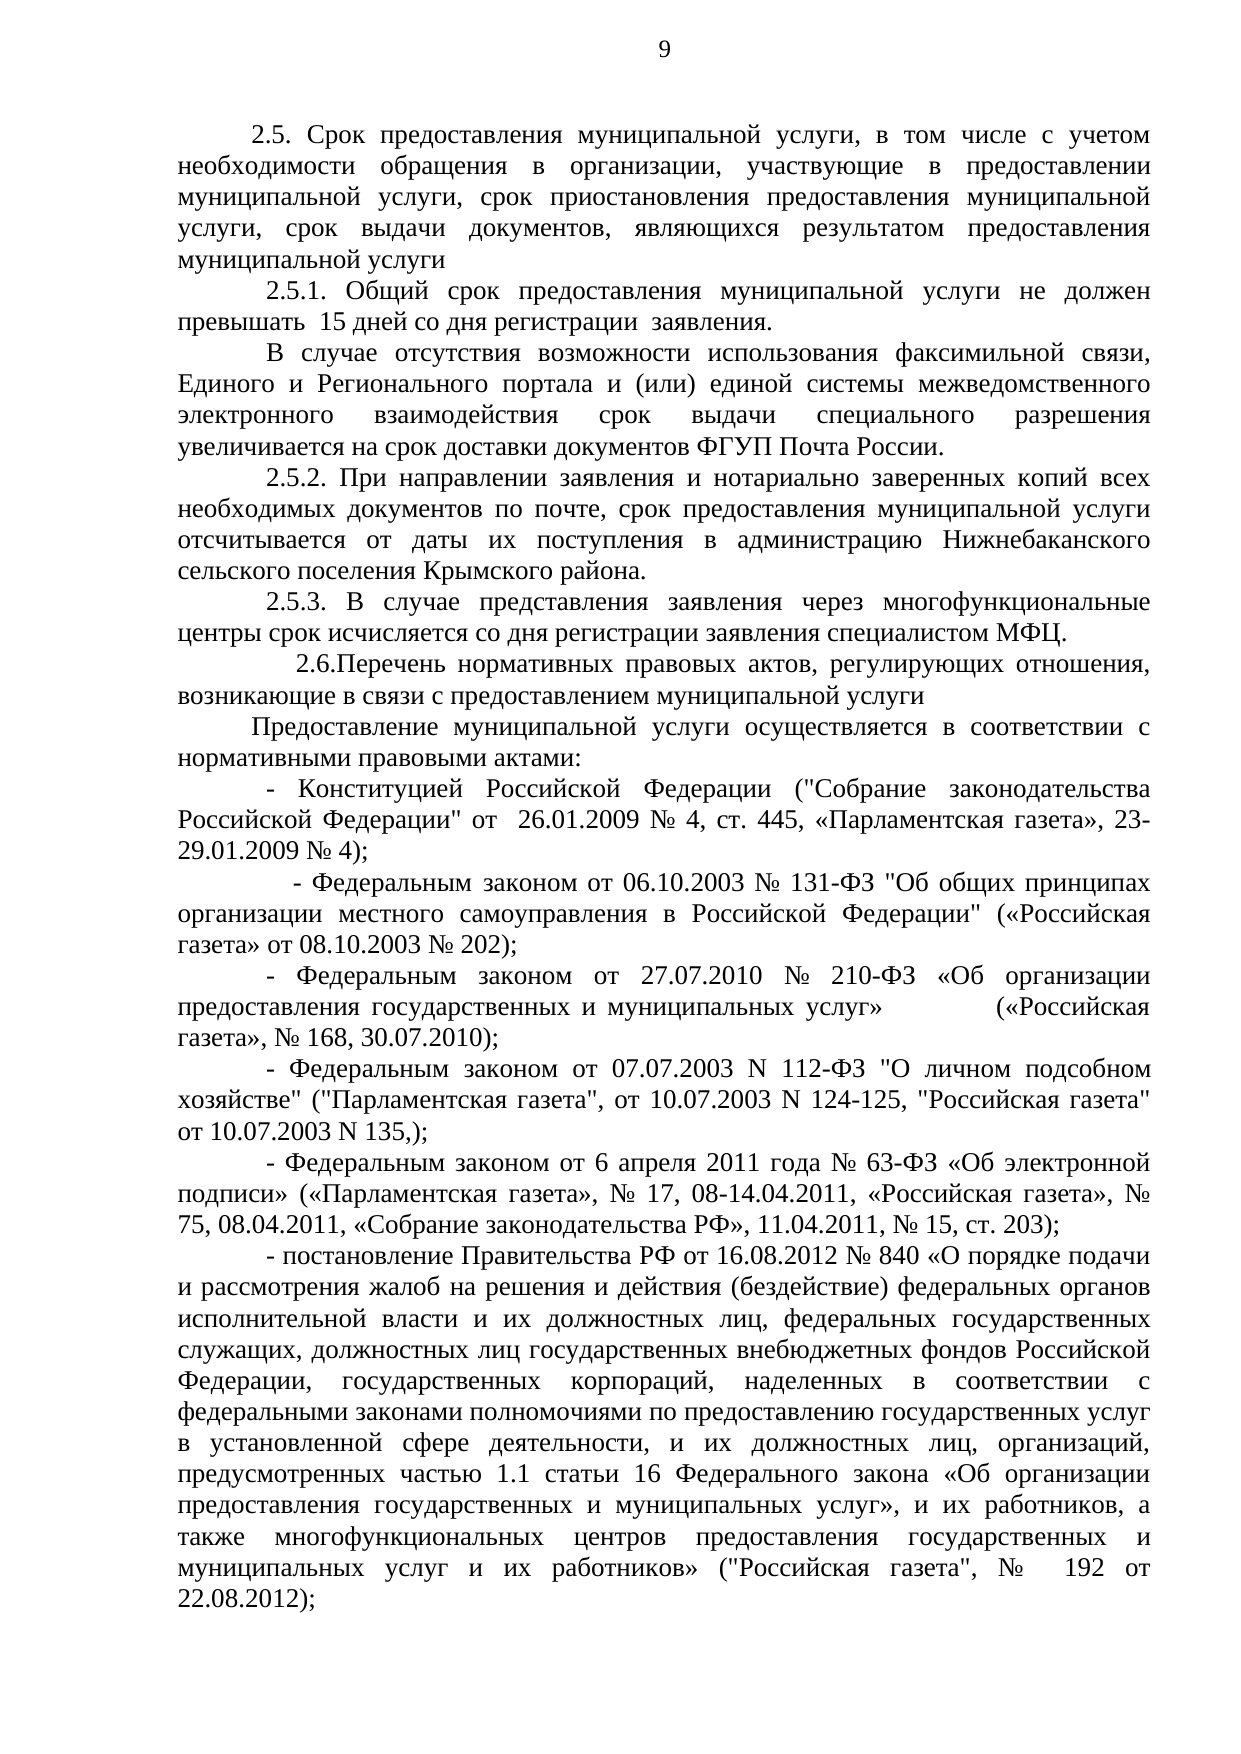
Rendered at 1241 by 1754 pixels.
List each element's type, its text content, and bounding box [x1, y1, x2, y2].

text В случае отсутствия возможности использования факсимильной связи, Единого и Регионального портала и (или) единой системы межведомственного электронного взаимодействия срок выдачи специального разрешения увеличивается на срок доставки документов ФГУП Почта России. [177, 336, 1152, 461]
text - Федеральным законом от 07.07.2003 N 112-ФЗ "О личном подсобном хозяйстве" ("Парламентская газета", от 10.07.2003 N 124-125, "Российская газета" от 10.07.2003 N 135,); [177, 1052, 1152, 1146]
text 2.5.2. При направлении заявления и нотариально заверенных копий всех необходимых документов по почте, срок предоставления муниципальной услуги отсчитывается от даты их поступления в администрацию Нижнебаканского сельского поселения Крымского района. [177, 461, 1152, 585]
text - Федеральным законом от 6 апреля 2011 года № 63-ФЗ «Об электронной подписи» («Парламентская газета», № 17, 08-14.04.2011, «Российская газета», № 75, 08.04.2011, «Собрание законодательства РФ», 11.04.2011, № 15, ст. 203); [177, 1146, 1152, 1239]
text - постановление Правительства РФ от 16.08.2012 № 840 «О порядке подачи и рассмотрения жалоб на решения и действия (бездействие) федеральных органов исполнительной власти и их должностных лиц, федеральных государственных служащих, должностных лиц государственных внебюджетных фондов Российской Федерации, государственных корпораций, наделенных в соответствии с федеральными законами полномочиями по предоставлению государственных услуг в установленной сфере деятельности, и их должностных лиц, организаций, предусмотренных частью 1.1 статьи 16 Федерального закона «Об организации предоставления государственных и муниципальных услуг», и их работников, а также многофункциональных центров предоставления государственных и муниципальных услуг и их работников» ("Российская газета", № 192 от 22.08.2012); [177, 1239, 1152, 1613]
text 2.5.3. В случае представления заявления через многофункциональные центры срок исчисляется со дня регистрации заявления специалистом МФЦ. [177, 585, 1152, 648]
text 2.6.Перечень нормативных правовых актов, регулирующих отношения, возникающие в связи с предоставлением муниципальной услуги [177, 648, 1152, 710]
text - Конституцией Российской Федерации ("Собрание законодательства Российской Федерации" от 26.01.2009 № 4, ст. 445, «Парламентская газета», 23-29.01.2009 № 4); [177, 772, 1152, 866]
text - Федеральным законом от 06.10.2003 № 131-ФЗ "Об общих принципах организации местного самоуправления в Российской Федерации" («Российская газета» от 08.10.2003 № 202); [177, 866, 1152, 959]
text 2.5. Срок предоставления муниципальной услуги, в том числе с учетом необходимости обращения в организации, участвующие в предоставлении муниципальной услуги, срок приостановления предоставления муниципальной услуги, срок выдачи документов, являющихся результатом предоставления муниципальной услуги [177, 118, 1152, 274]
text 2.5.1. Общий срок предоставления муниципальной услуги не должен превышать 15 дней со дня регистрации заявления. [177, 274, 1152, 336]
text Предоставление муниципальной услуги осуществляется в соответствии с нормативными правовыми актами: [177, 710, 1152, 772]
text - Федеральным законом от 27.07.2010 № 210-ФЗ «Об организации предоставления государственных и муниципальных услуг» («Российская газета», № 168, 30.07.2010); [177, 959, 1152, 1052]
